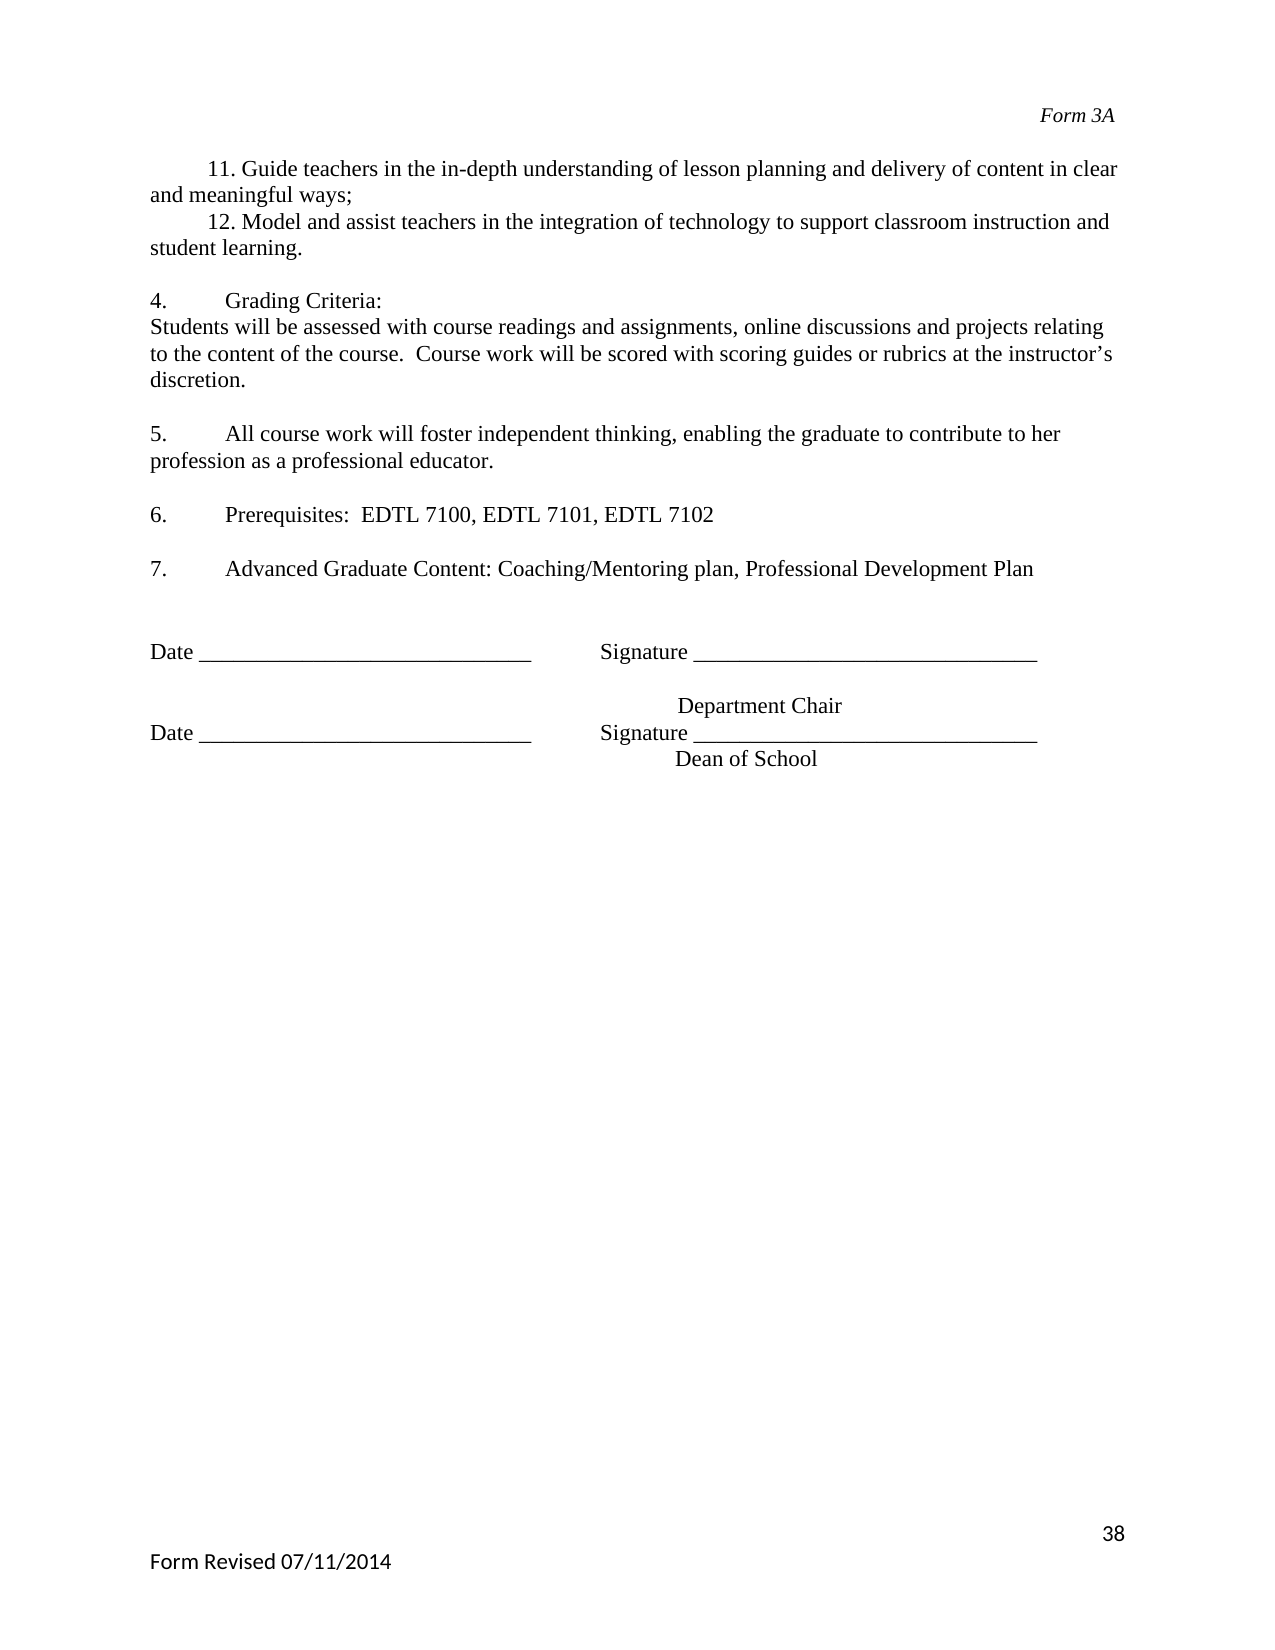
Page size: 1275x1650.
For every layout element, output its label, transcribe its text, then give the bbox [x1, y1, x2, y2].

text Date _____________________________ Signature ______________________________ [150, 638, 1125, 664]
text 5. All course work will foster independent thinking, enabling the graduate to contribute to her profession as a professional educator. [150, 420, 1125, 473]
text Students will be assessed with course readings and assignments, online discussions and projects relating to the content of the course. Course work will be scored with scoring guides or rubrics at the instructor’s discretion. [150, 313, 1125, 392]
text 11. Guide teachers in the in-depth understanding of lesson planning and delivery of content in clear and meaningful ways; [150, 155, 1125, 208]
text Date _____________________________ Signature ______________________________ [150, 718, 1125, 745]
text 12. Model and assist teachers in the integration of technology to support classroom instruction and student learning. [150, 208, 1125, 261]
text 6. Prerequisites: EDTL 7100, EDTL 7101, EDTL 7102 [150, 501, 1125, 527]
text 4. Grading Criteria: [150, 287, 1125, 313]
text Department Chair [150, 692, 1125, 718]
text Dean of School [150, 745, 1125, 771]
text 7. Advanced Graduate Content: Coaching/Mentoring plan, Professional Development Plan [150, 555, 1125, 582]
